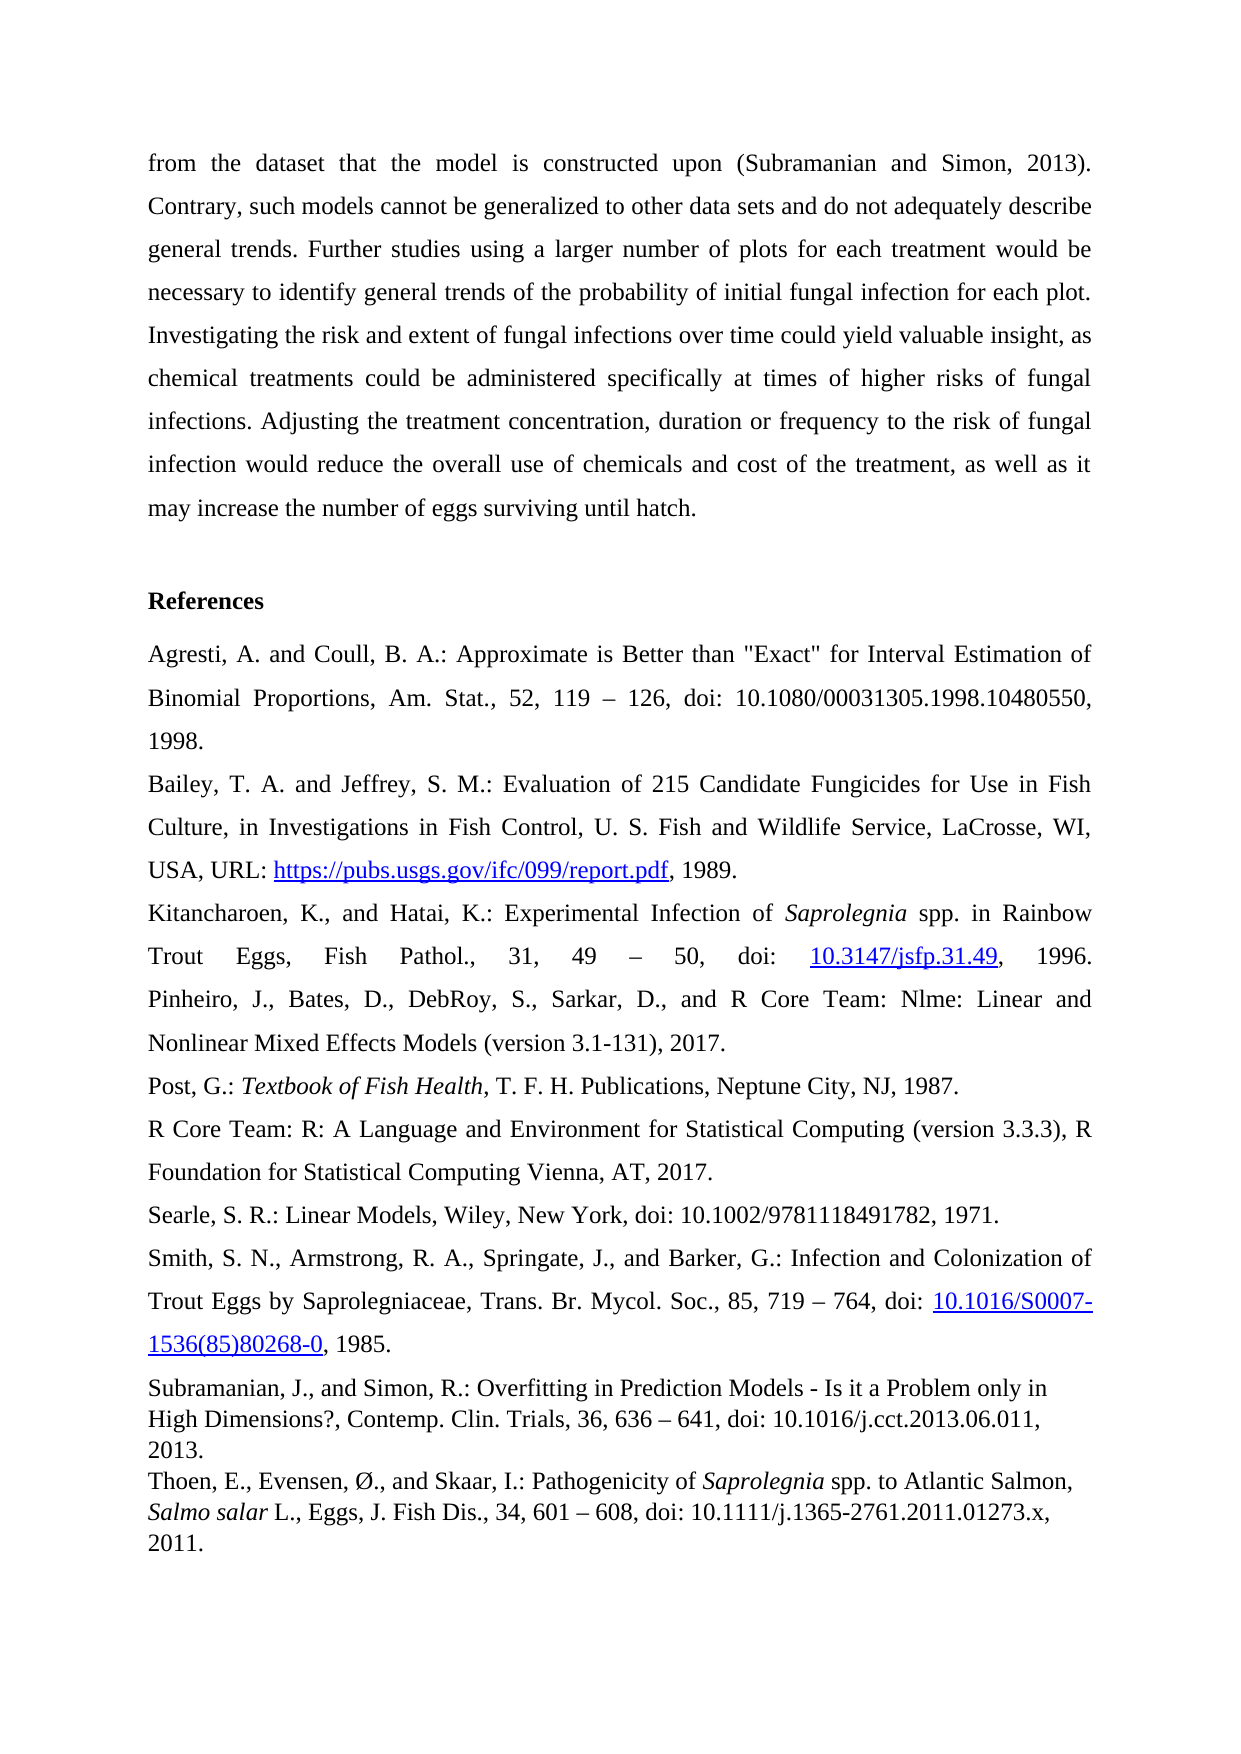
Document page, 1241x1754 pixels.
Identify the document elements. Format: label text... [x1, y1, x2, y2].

text Searle, S. R.: Linear Models, Wiley, New York, doi: 10.1002/9781118491782, 1971. [148, 1200, 1093, 1229]
text Agresti, A. and Coull, B. A.: Approximate is Better than "Exact" for Interval Estimation of Binomial Proportions, Am. Stat., 52, 119 – 126, doi: 10.1080/00031305.1998.10480550, 1998. [148, 639, 1093, 754]
text Post, G.: Textbook of Fish Health, T. F. H. Publications, Neptune City, NJ, 1987. [148, 1071, 1093, 1099]
subtitle References [148, 586, 1093, 614]
text Kitancharoen, K., and Hatai, K.: Experimental Infection of Saprolegnia spp. in Rainbow Trout Eggs, Fish Pathol., 31, 49 – 50, doi: 10.3147/jsfp.31.49, 1996. Pinheiro, J., Bates, D., DebRoy, S., Sarkar, D., and R Core Team: Nlme: Linear and Nonlinear Mixed Effects Models (version 3.1-131), 2017. [148, 898, 1093, 1056]
text Smith, S. N., Armstrong, R. A., Springate, J., and Barker, G.: Infection and Colonization of Trout Eggs by Saprolegniaceae, Trans. Br. Mycol. Soc., 85, 719 – 764, doi: 10.1016/S0007-1536(85)80268-0, 1985. [148, 1243, 1093, 1358]
text R Core Team: R: A Language and Environment for Statistical Computing (version 3.3.3), R Foundation for Statistical Computing Vienna, AT, 2017. [148, 1114, 1093, 1186]
text Subramanian, J., and Simon, R.: Overfitting in Prediction Models - Is it a Problem only in High Dimensions?, Contemp. Clin. Trials, 36, 636 – 641, doi: 10.1016/j.cct.2013.06.011, 2013. Thoen, E., Evensen, Ø., and Skaar, I.: Pathogenicity of Saprolegnia spp. to Atlantic Salmon, Salmo salar L., Eggs, J. Fish Dis., 34, 601 – 608, doi: 10.1111/j.1365-2761.2011.01273.x, 2011. [148, 1373, 1093, 1557]
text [148, 148, 1093, 521]
text Bailey, T. A. and Jeffrey, S. M.: Evaluation of 215 Candidate Fungicides for Use in Fish Culture, in Investigations in Fish Control, U. S. Fish and Wildlife Service, LaCrosse, WI, USA, URL: https://pubs.usgs.gov/ifc/099/report.pdf, 1989. [148, 769, 1093, 884]
